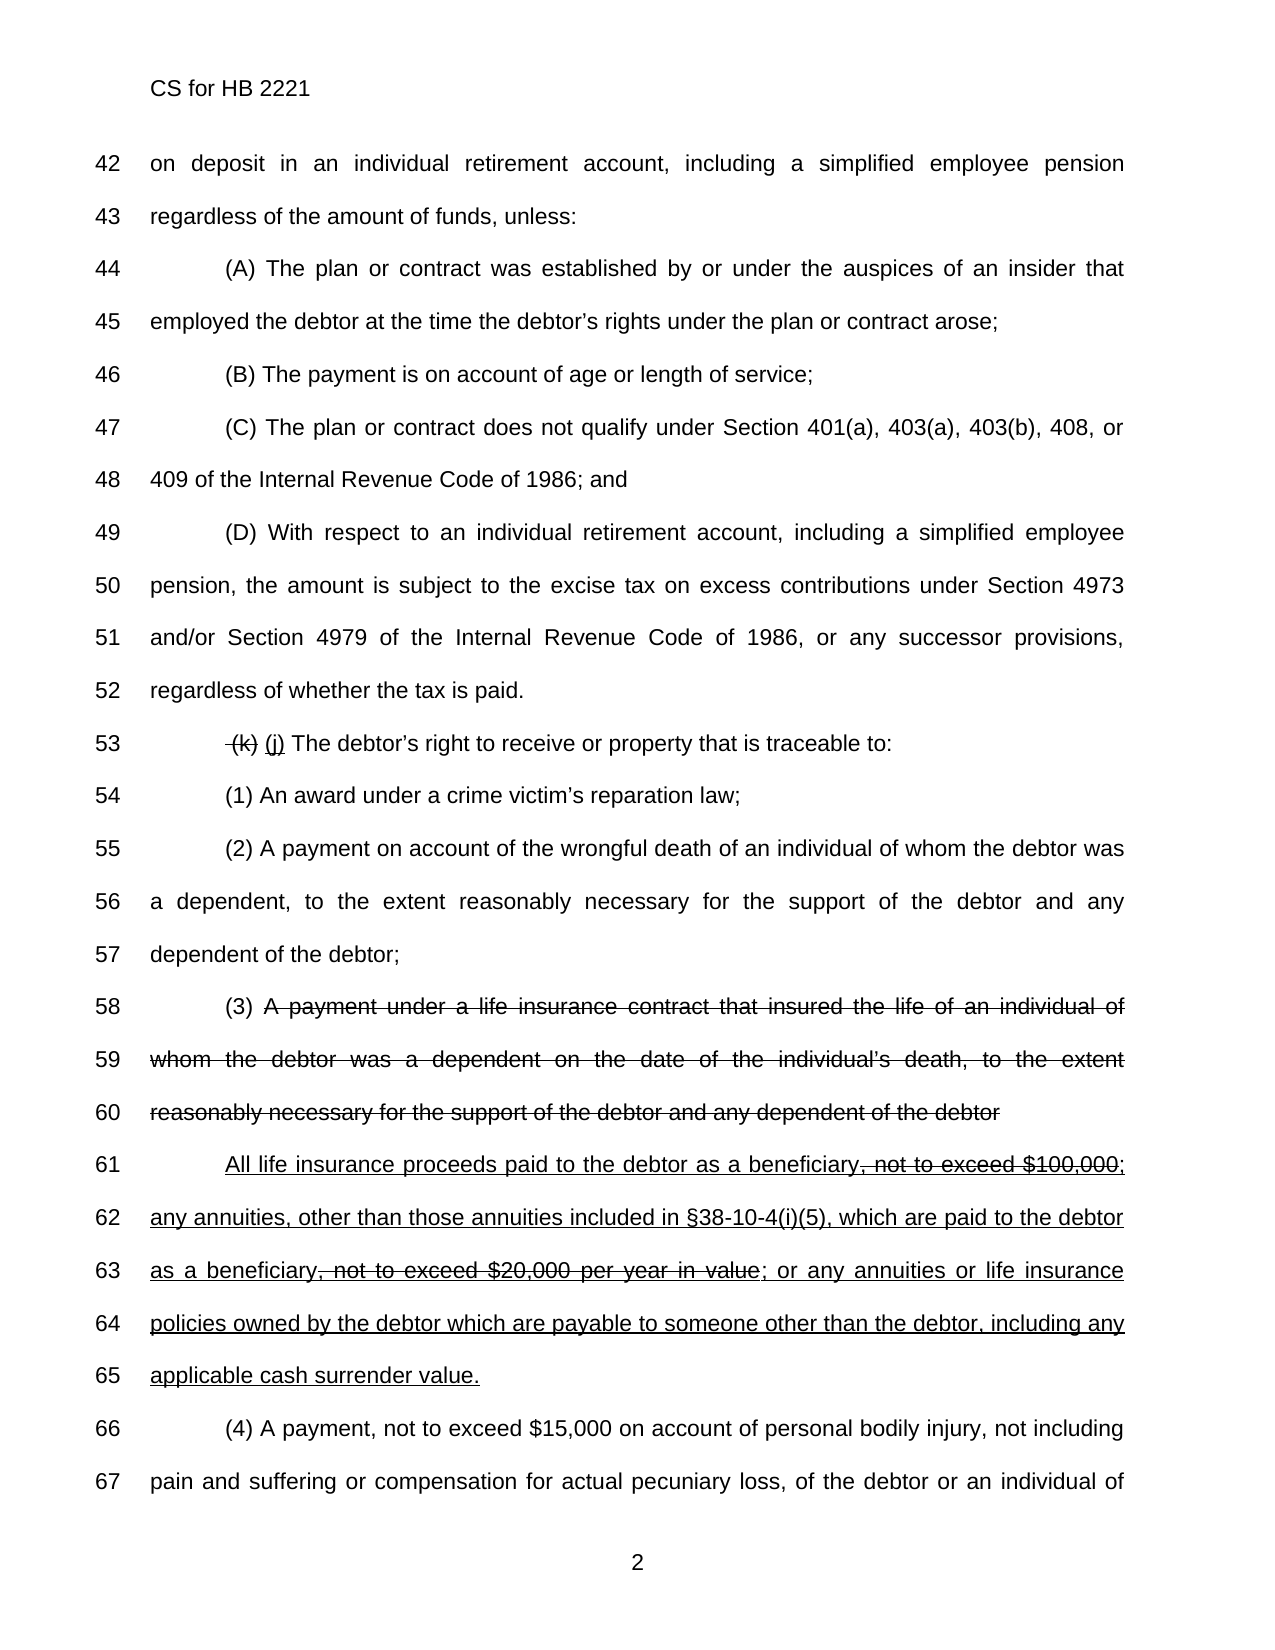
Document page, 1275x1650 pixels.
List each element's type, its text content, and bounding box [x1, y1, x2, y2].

text (D) With respect to an individual retirement account, including a simplified employee pension, the amount is subject to the excise tax on excess contributions under Section 4973 and/or Section 4979 of the Internal Revenue Code of 1986, or any successor provisions, regardless of whether the tax is paid. [150, 519, 1125, 703]
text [150, 150, 1125, 229]
text (2) A payment on account of the wrongful death of an individual of whom the debtor was a dependent, to the extent reasonably necessary for the support of the debtor and any dependent of the debtor; [150, 835, 1125, 967]
text All life insurance proceeds paid to the debtor as a beneficiary, not to exceed $100,000; any annuities, other than those annuities included in §38-10-4(i)(5), which are paid to the debtor as a beneficiary, not to exceed $20,000 per year in value; or any annuities or life insurance policies owned by the debtor which are payable to someone other than the debtor, including any applicable cash surrender value. [150, 1151, 1125, 1332]
text (C) The plan or contract does not qualify under Section 401(a), 403(a), 403(b), 408, or 409 of the Internal Revenue Code of 1986; and [150, 413, 1125, 493]
text All life insurance proceeds paid to the debtor as a beneficiary, not to exceed $100,000; any annuities, other than those annuities included in §38-10-4(i)(5), which are paid to the debtor as a beneficiary, not to exceed $20,000 per year in value; or any annuities or life insurance policies owned by the debtor which are payable to someone other than the debtor, including any applicable cash surrender value. [150, 1334, 1125, 1389]
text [150, 1415, 1125, 1494]
text (k) (j) The debtor’s right to receive or property that is traceable to: [150, 730, 1125, 756]
text (A) The plan or contract was established by or under the auspices of an insider that employed the debtor at the time the debtor’s rights under the plan or contract arose; [150, 255, 1125, 334]
text (B) The payment is on account of age or length of service; [150, 361, 1125, 387]
text (3) A payment under a life insurance contract that insured the life of an individual of whom the debtor was a dependent on the date of the individual’s death, to the extent reasonably necessary for the support of the debtor and any dependent of the debtor [150, 1061, 1125, 1125]
text (1) An award under a crime victim’s reparation law; [150, 782, 1125, 809]
text (3) A payment under a life insurance contract that insured the life of an individual of whom the debtor was a dependent on the date of the individual’s death, to the extent reasonably necessary for the support of the debtor and any dependent of the debtor [150, 993, 1125, 1060]
